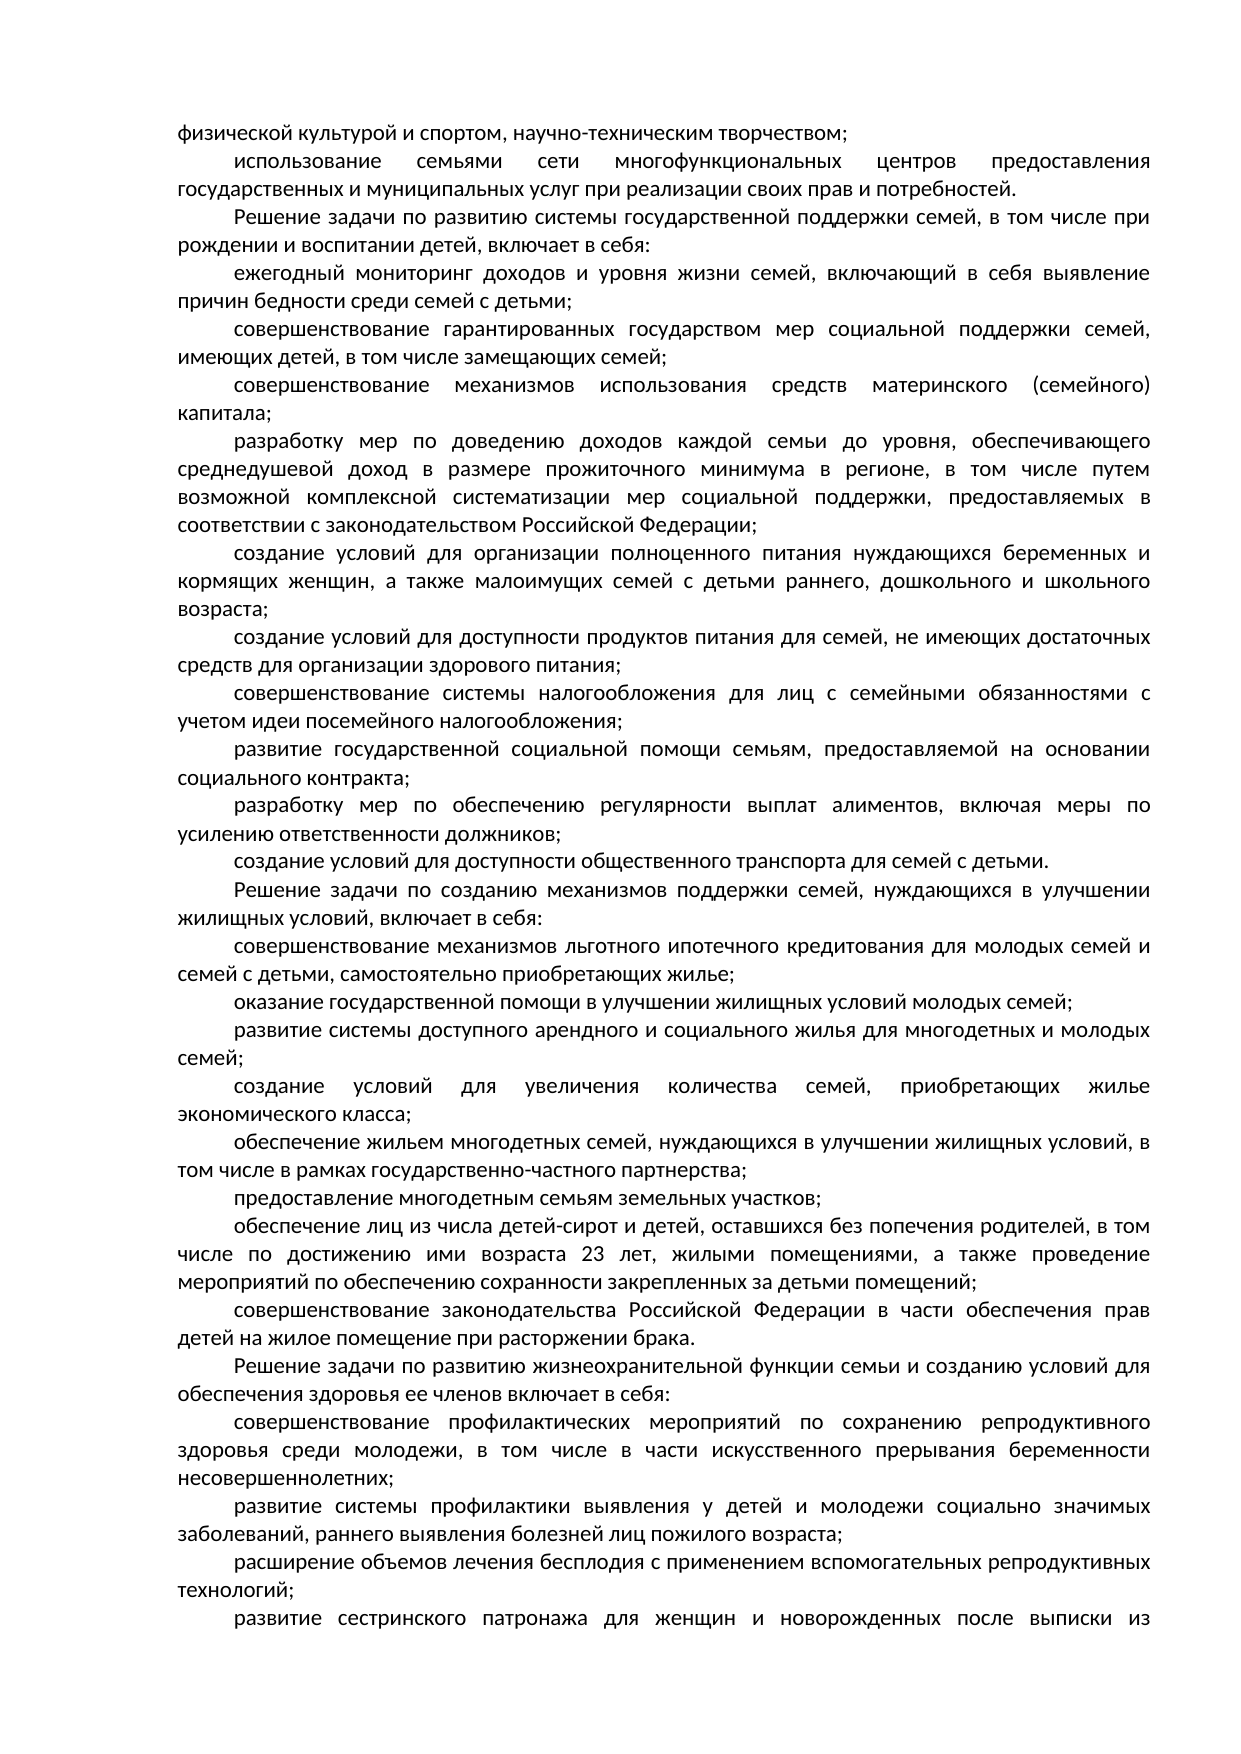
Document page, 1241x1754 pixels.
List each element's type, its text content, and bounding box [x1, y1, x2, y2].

text предоставление многодетным семьям земельных участков; [177, 1183, 1152, 1211]
text ежегодный мониторинг доходов и уровня жизни семей, включающий в себя выявление причин бедности среди семей с детьми; [177, 258, 1152, 314]
text разработку мер по обеспечению регулярности выплат алиментов, включая меры по усилению ответственности должников; [177, 791, 1152, 847]
text создание условий для доступности общественного транспорта для семей с детьми. [177, 847, 1152, 875]
text Решение задачи по развитию жизнеохранительной функции семьи и созданию условий для обеспечения здоровья ее членов включает в себя: [177, 1351, 1152, 1407]
text Решение задачи по созданию механизмов поддержки семей, нуждающихся в улучшении жилищных условий, включает в себя: [177, 875, 1152, 931]
text обеспечение лиц из числа детей-сирот и детей, оставшихся без попечения родителей, в том числе по достижению ими возраста 23 лет, жилыми помещениями, а также проведение мероприятий по обеспечению сохранности закрепленных за детьми помещений; [177, 1211, 1152, 1295]
text развитие государственной социальной помощи семьям, предоставляемой на основании социального контракта; [177, 734, 1152, 791]
text развитие системы профилактики выявления у детей и молодежи социально значимых заболеваний, раннего выявления болезней лиц пожилого возраста; [177, 1491, 1152, 1547]
text создание условий для увеличения количества семей, приобретающих жилье экономического класса; [177, 1071, 1152, 1127]
text оказание государственной помощи в улучшении жилищных условий молодых семей; [177, 987, 1152, 1015]
text использование семьями сети многофункциональных центров предоставления государственных и муниципальных услуг при реализации своих прав и потребностей. [177, 146, 1152, 202]
text Решение задачи по развитию системы государственной поддержки семей, в том числе при рождении и воспитании детей, включает в себя: [177, 202, 1152, 258]
text совершенствование законодательства Российской Федерации в части обеспечения прав детей на жилое помещение при расторжении брака. [177, 1295, 1152, 1351]
text создание условий для доступности продуктов питания для семей, не имеющих достаточных средств для организации здорового питания; [177, 622, 1152, 678]
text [177, 1603, 1152, 1631]
text совершенствование гарантированных государством мер социальной поддержки семей, имеющих детей, в том числе замещающих семей; [177, 314, 1152, 370]
text расширение объемов лечения бесплодия с применением вспомогательных репродуктивных технологий; [177, 1547, 1152, 1603]
text совершенствование механизмов льготного ипотечного кредитования для молодых семей и семей с детьми, самостоятельно приобретающих жилье; [177, 931, 1152, 987]
text совершенствование профилактических мероприятий по сохранению репродуктивного здоровья среди молодежи, в том числе в части искусственного прерывания беременности несовершеннолетних; [177, 1407, 1152, 1491]
text разработку мер по доведению доходов каждой семьи до уровня, обеспечивающего среднедушевой доход в размере прожиточного минимума в регионе, в том числе путем возможной комплексной систематизации мер социальной поддержки, предоставляемых в соответствии с законодательством Российской Федерации; [177, 426, 1152, 538]
text обеспечение жильем многодетных семей, нуждающихся в улучшении жилищных условий, в том числе в рамках государственно-частного партнерства; [177, 1127, 1152, 1183]
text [177, 118, 1152, 146]
text создание условий для организации полноценного питания нуждающихся беременных и кормящих женщин, а также малоимущих семей с детьми раннего, дошкольного и школьного возраста; [177, 538, 1152, 622]
text развитие системы доступного арендного и социального жилья для многодетных и молодых семей; [177, 1015, 1152, 1071]
text совершенствование механизмов использования средств материнского (семейного) капитала; [177, 370, 1152, 426]
text совершенствование системы налогообложения для лиц с семейными обязанностями с учетом идеи посемейного налогообложения; [177, 678, 1152, 734]
